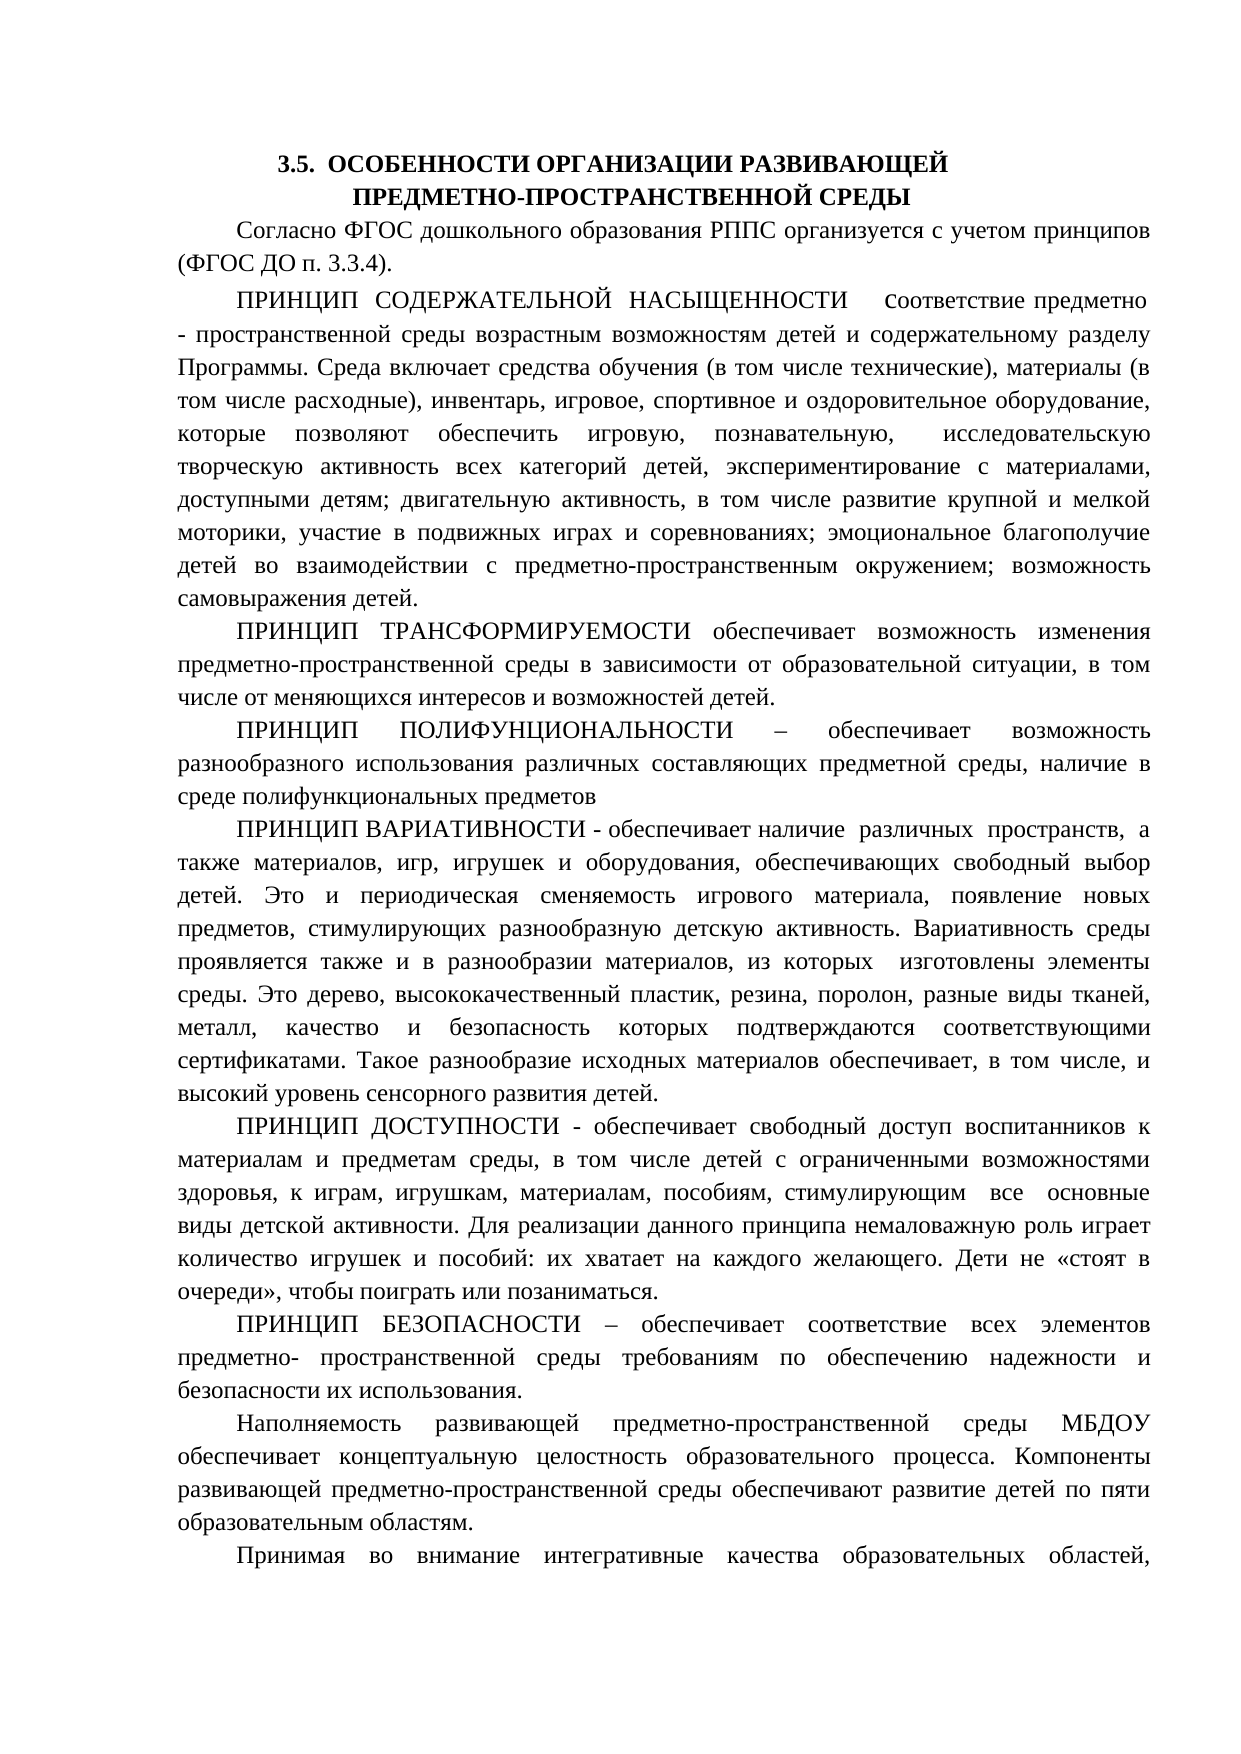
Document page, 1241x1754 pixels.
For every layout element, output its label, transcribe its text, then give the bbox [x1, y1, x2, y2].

text ПРИНЦИП ВАРИАТИВНОСТИ - обеспечивает наличие различных пространств, а также материалов, игр, игрушек и оборудования, обеспечивающих свободный выбор детей. Это и периодическая сменяемость игрового материала, появление новых предметов, стимулирующих разнообразную детскую активность. Вариативность среды проявляется также и в разнообразии материалов, из которых изготовлены элементы среды. Это дерево, высококачественный пластик, резина, поролон, разные виды тканей, металл, качество и безопасность которых подтверждаются соответствующими сертификатами. Такое разнообразие исходных материалов обеспечивает, в том числе, и высокий уровень сенсорного развития детей. [177, 814, 1151, 1107]
text ПРИНЦИП ПОЛИФУНЦИОНАЛЬНОСТИ – обеспечивает возможность разнообразного использования различных составляющих предметной среды, наличие в среде полифункциональных предметов [177, 715, 1151, 810]
list ПРЕДМЕТНО-ПРОСТРАНСТВЕННОЙ СРЕДЫ [0, 182, 1181, 211]
text Согласно ФГОС дошкольного образования РППС организуется с учетом принципов (ФГОС ДО п. 3.3.4). [177, 215, 1151, 277]
text Наполняемость развивающей предметно-пространственной среды МБДОУ обеспечивает концептуальную целостность образовательного процесса. Компоненты развивающей предметно-пространственной среды обеспечивают развитие детей по пяти образовательным областям. [177, 1408, 1151, 1536]
text ПРИНЦИП ТРАНСФОРМИРУЕМОСТИ обеспечивает возможность изменения предметно-пространственной среды в зависимости от образовательной ситуации, в том числе от меняющихся интересов и возможностей детей. [177, 616, 1151, 711]
text ПРИНЦИП БЕЗОПАСНОСТИ – обеспечивает соответствие всех элементов предметно- пространственной среды требованиям по обеспечению надежности и безопасности их использования. [177, 1309, 1151, 1404]
list 3.5. ОСОБЕННОСТИ ОРГАНИЗАЦИИ РАЗВИВАЮЩЕЙ [0, 149, 1181, 177]
text ПРИНЦИП ДОСТУПНОСТИ - обеспечивает свободный доступ воспитанников к материалам и предметам среды, в том числе детей с ограниченными возможностями здоровья, к играм, игрушкам, материалам, пособиям, стимулирующим все основные виды детской активности. Для реализации данного принципа немаловажную роль играет количество игрушек и пособий: их хватает на каждого желающего. Дети не «стоят в очереди», чтобы поиграть или позаниматься. [177, 1111, 1151, 1305]
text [177, 1540, 1151, 1569]
text ПРИНЦИП СОДЕРЖАТЕЛЬНОЙ НАСЫЩЕННОСТИ соответствие предметно - пространственной среды возрастным возможностям детей и содержательному разделу Программы. Среда включает средства обучения (в том числе технические), материалы (в том числе расходные), инвентарь, игровое, спортивное и оздоровительное оборудование, которые позволяют обеспечить игровую, познавательную, исследовательскую творческую активность всех категорий детей, экспериментирование с материалами, доступными детям; двигательную активность, в том числе развитие крупной и мелкой моторики, участие в подвижных играх и соревнованиях; эмоциональное благополучие детей во взаимодействии с предметно-пространственным окружением; возможность самовыражения детей. [177, 281, 1151, 612]
